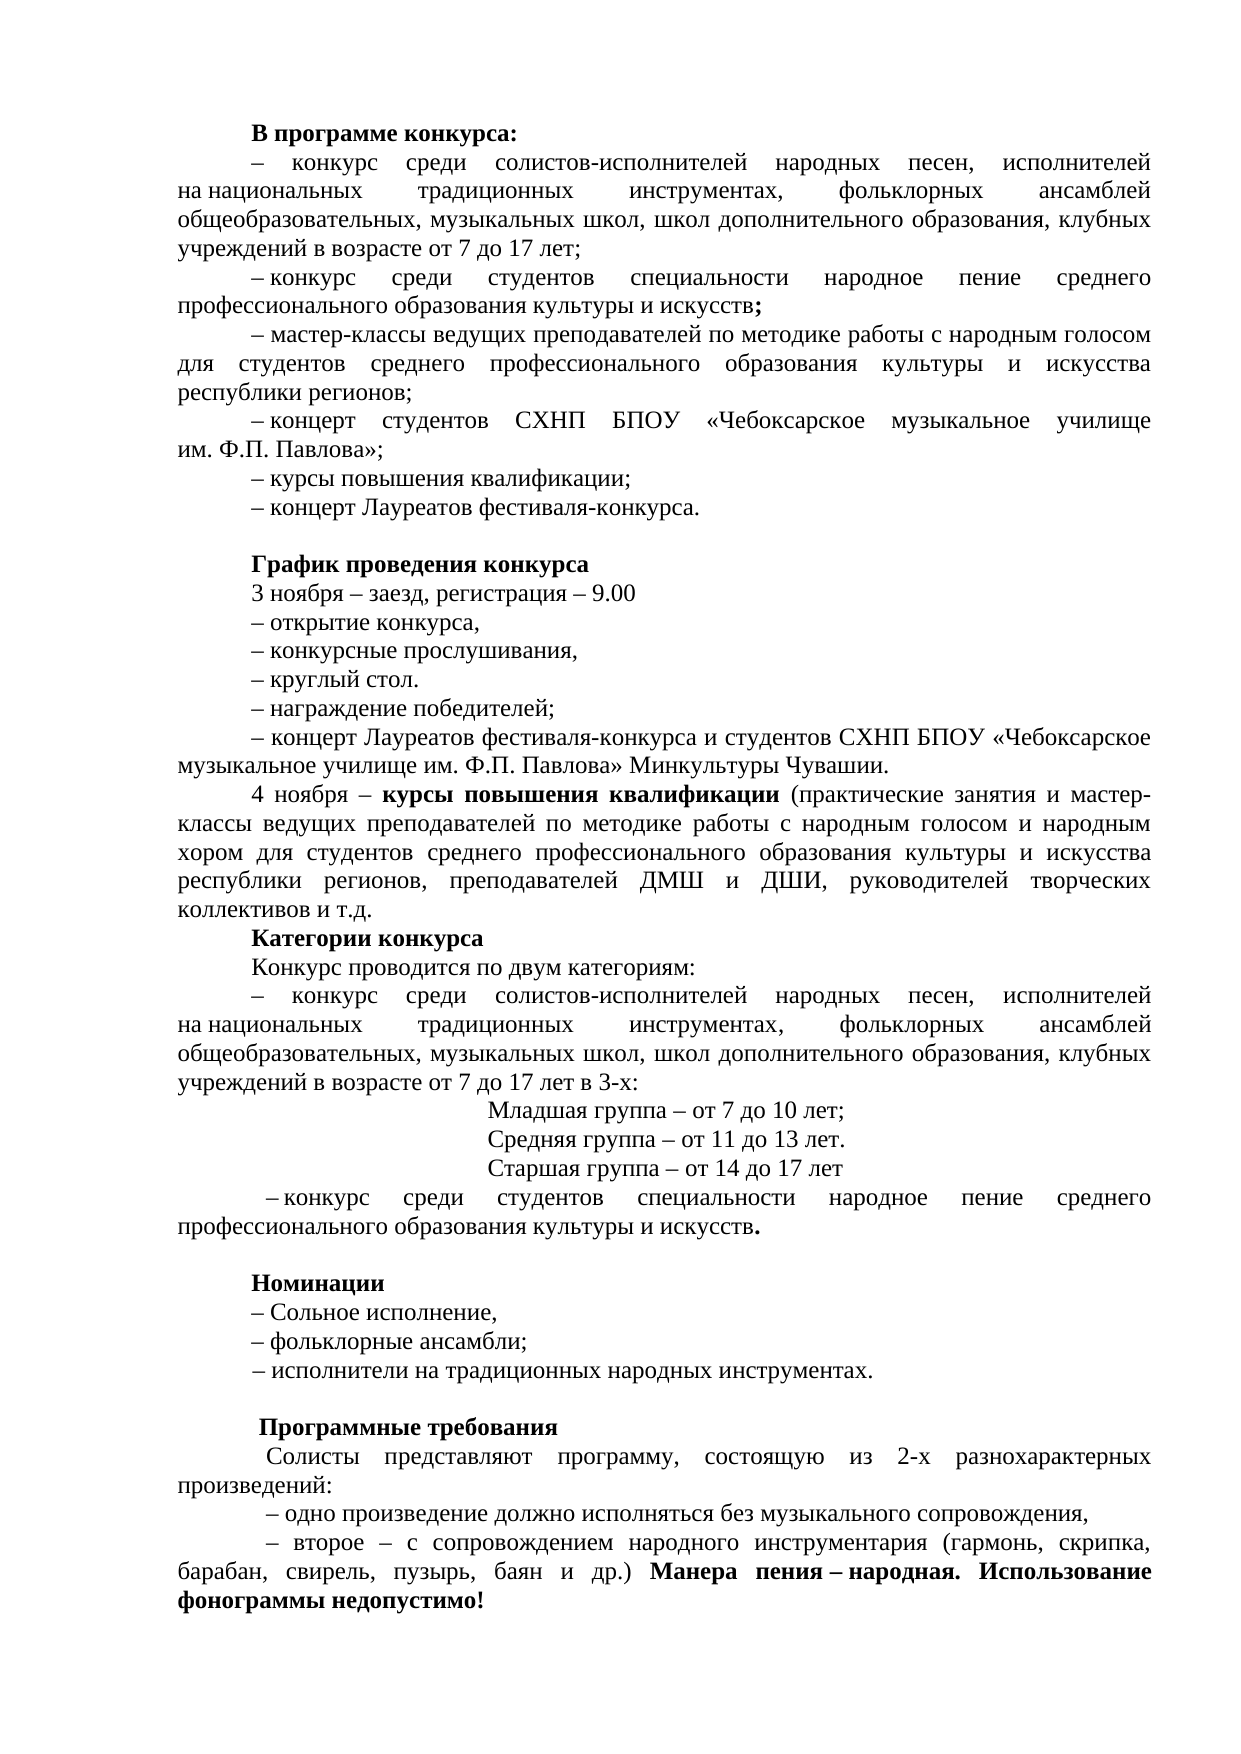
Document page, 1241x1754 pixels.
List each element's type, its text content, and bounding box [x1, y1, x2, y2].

list Средняя группа – от 11 до 13 лет. [177, 1124, 1152, 1153]
text – исполнители на традиционных народных инструментах. [252, 1355, 1152, 1383]
list Младшая группа – от 7 до 10 лет; [177, 1096, 1152, 1124]
text Номинации [177, 1268, 1152, 1297]
text 3 ноября – заезд, регистрация – 9.00 [177, 578, 1152, 607]
text – круглый стол. [177, 664, 1152, 693]
text – открытие конкурса, [177, 607, 1152, 636]
text – конкурсные прослушивания, [177, 636, 1152, 664]
text – концерт Лауреатов фестиваля-конкурса. [177, 492, 1152, 521]
text 4 ноября – курсы повышения квалификации (практические занятия и мастер-классы ведущих преподавателей по методике работы с народным голосом и народным хором для студентов среднего профессионального образования культуры и искусства республики регионов, преподавателей ДМШ и ДШИ, руководителей творческих коллективов и т.д. [177, 779, 1152, 923]
list – концерт Лауреатов фестиваля-конкурса и студентов СХНП БПОУ «Чебоксарское музыкальное училище им. Ф.П. Павлова» Минкультуры Чувашии. [177, 722, 1152, 779]
text – концерт студентов СХНП БПОУ «Чебоксарское музыкальное училище им. Ф.П. Павлова»; [177, 406, 1152, 463]
text В программе конкурса: [177, 118, 1152, 147]
text – конкурс среди солистов-исполнителей народных песен, исполнителей на национальных традиционных инструментах, фольклорных ансамблей общеобразовательных, музыкальных школ, школ дополнительного образования, клубных учреждений в возрасте от 7 до 17 лет; [177, 147, 1152, 262]
list – награждение победителей; [177, 693, 1152, 722]
text – конкурс среди студентов специальности народное пение среднего профессионального образования культуры и искусств; [177, 262, 1152, 319]
text Солисты представляют программу, состоящую из 2-х разнохарактерных произведений: [177, 1441, 1152, 1498]
list Старшая группа – от 14 до 17 лет [177, 1153, 1152, 1182]
text Программные требования [177, 1412, 1152, 1441]
list – конкурс среди студентов специальности народное пение среднего профессионального образования культуры и искусств. [177, 1182, 1152, 1240]
text – курсы повышения квалификации; [177, 463, 1152, 492]
text График проведения конкурса [177, 549, 1152, 578]
text – конкурс среди солистов-исполнителей народных песен, исполнителей на национальных традиционных инструментах, фольклорных ансамблей общеобразовательных, музыкальных школ, школ дополнительного образования, клубных учреждений в возрасте от 7 до 17 лет в 3-х: [177, 981, 1152, 1096]
text – Сольное исполнение, [177, 1297, 1152, 1326]
text – одно произведение должно исполняться без музыкального сопровождения, [177, 1498, 1152, 1527]
text – мастер-классы ведущих преподавателей по методике работы с народным голосом для студентов среднего профессионального образования культуры и искусства республики регионов; [177, 319, 1152, 406]
text Категории конкурса [177, 923, 1152, 952]
text Конкурс проводится по двум категориям: [177, 952, 1152, 981]
text – фольклорные ансамбли; [177, 1326, 1152, 1355]
text – второе – с сопровождением народного инструментария (гармонь, скрипка, барабан, свирель, пузырь, баян и др.) Манера пения – народная. Использование фонограммы недопустимо! [177, 1527, 1152, 1613]
